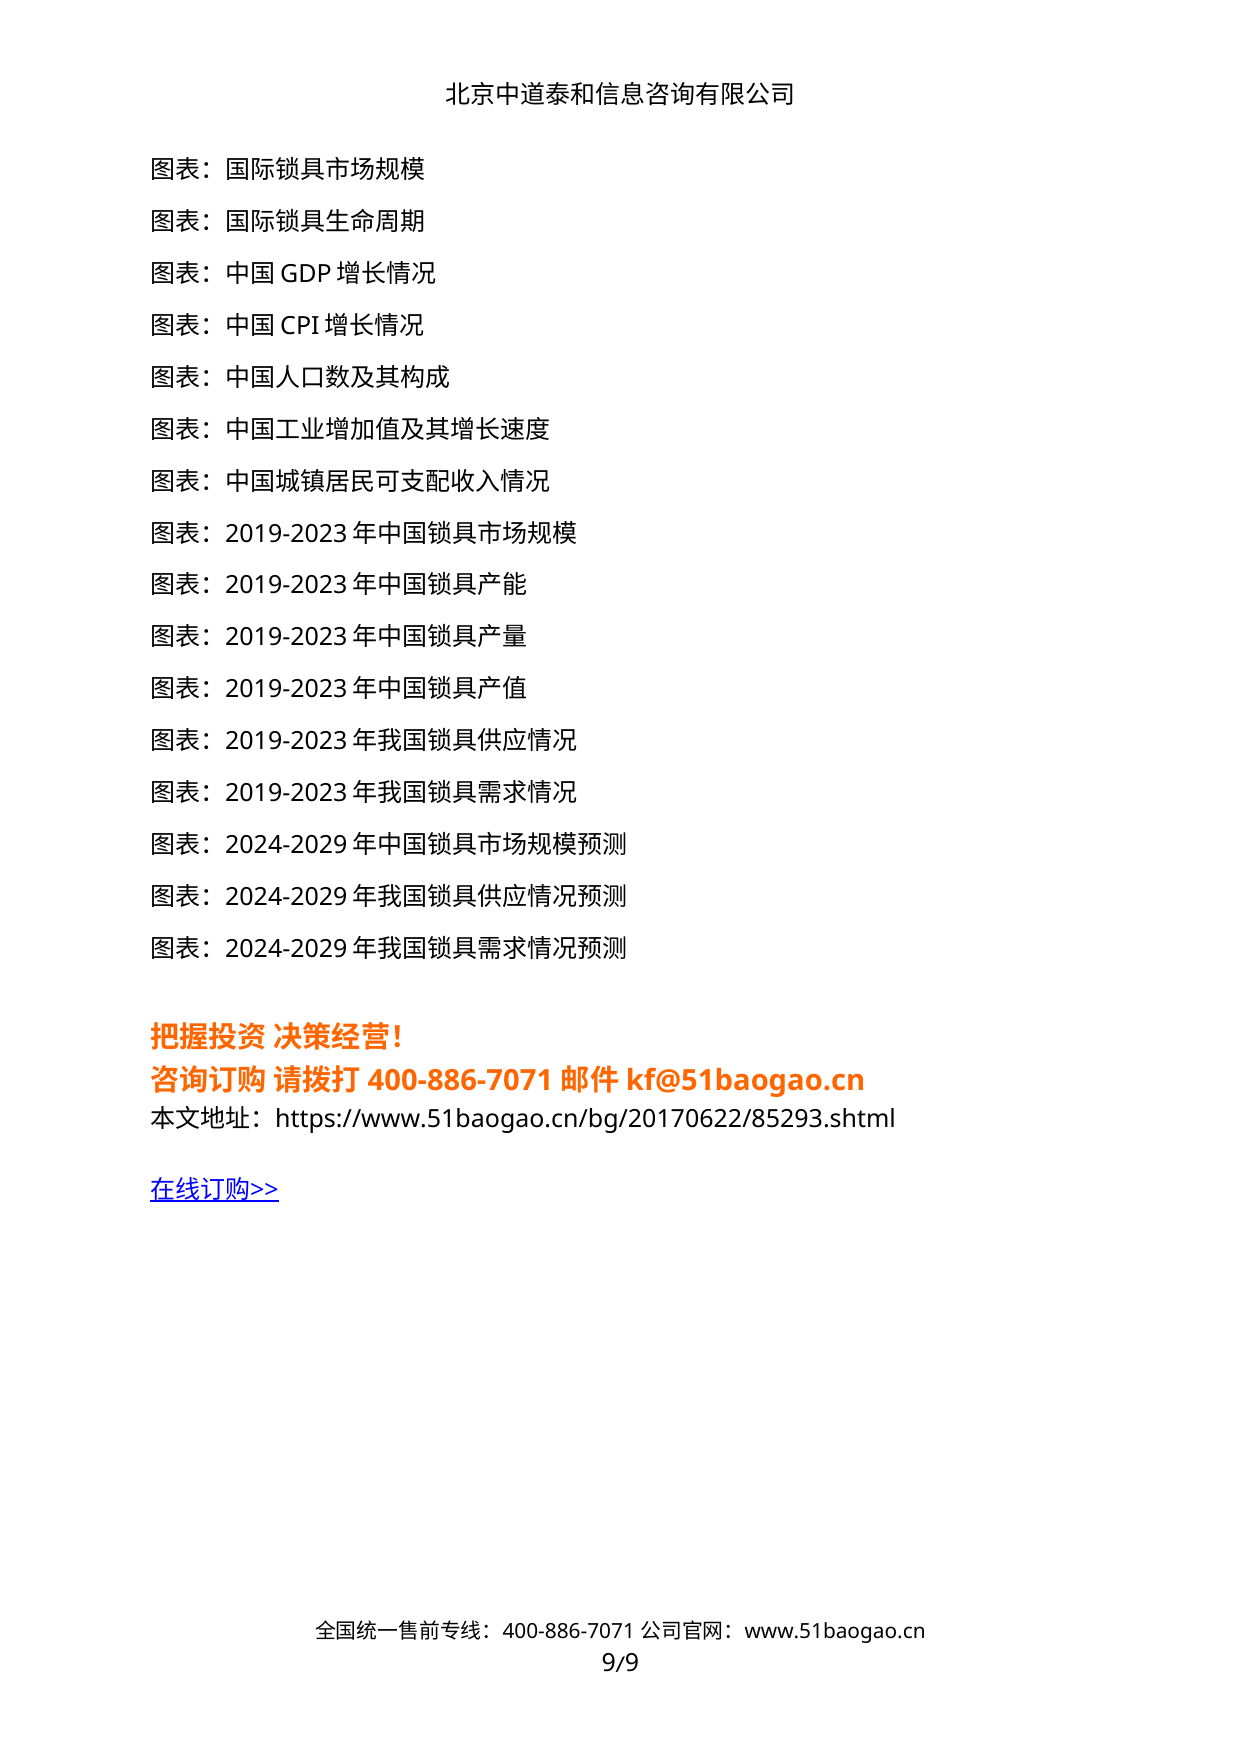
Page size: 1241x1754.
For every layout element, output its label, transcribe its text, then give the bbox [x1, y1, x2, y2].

text 图表：中国城镇居民可支配收入情况 [150, 461, 1090, 497]
text 图表：中国CPI增长情况 [150, 306, 1090, 342]
text 图表：2019-2023年我国锁具需求情况 [150, 772, 1090, 809]
text 图表：2019-2023年中国锁具市场规模 [150, 513, 1090, 549]
text 在线订购>> [150, 1135, 1090, 1205]
text 图表：2019-2023年中国锁具产能 [150, 565, 1090, 601]
text 图表：2024-2029年中国锁具市场规模预测 [150, 824, 1090, 861]
text 图表：2024-2029年我国锁具需求情况预测 [150, 928, 1090, 964]
text 图表：2024-2029年我国锁具供应情况预测 [150, 876, 1090, 912]
text 图表：国际锁具生命周期 [150, 202, 1090, 238]
text 图表：2019-2023年中国锁具产值 [150, 669, 1090, 705]
text 图表：中国工业增加值及其增长速度 [150, 409, 1090, 446]
text 图表：中国人口数及其构成 [150, 357, 1090, 394]
text 图表：2019-2023年我国锁具供应情况 [150, 721, 1090, 757]
text 图表：国际锁具市场规模 [150, 150, 1090, 186]
text 图表：2019-2023年中国锁具产量 [150, 617, 1090, 653]
text 把握投资 决策经营！咨询订购 请拨打 400-886-7071 邮件 kf@51baogao.cn本文地址：https://www.51baogao.cn/bg/20170622/85293.shtml [150, 980, 1090, 1135]
text 图表：中国GDP增长情况 [150, 254, 1090, 290]
